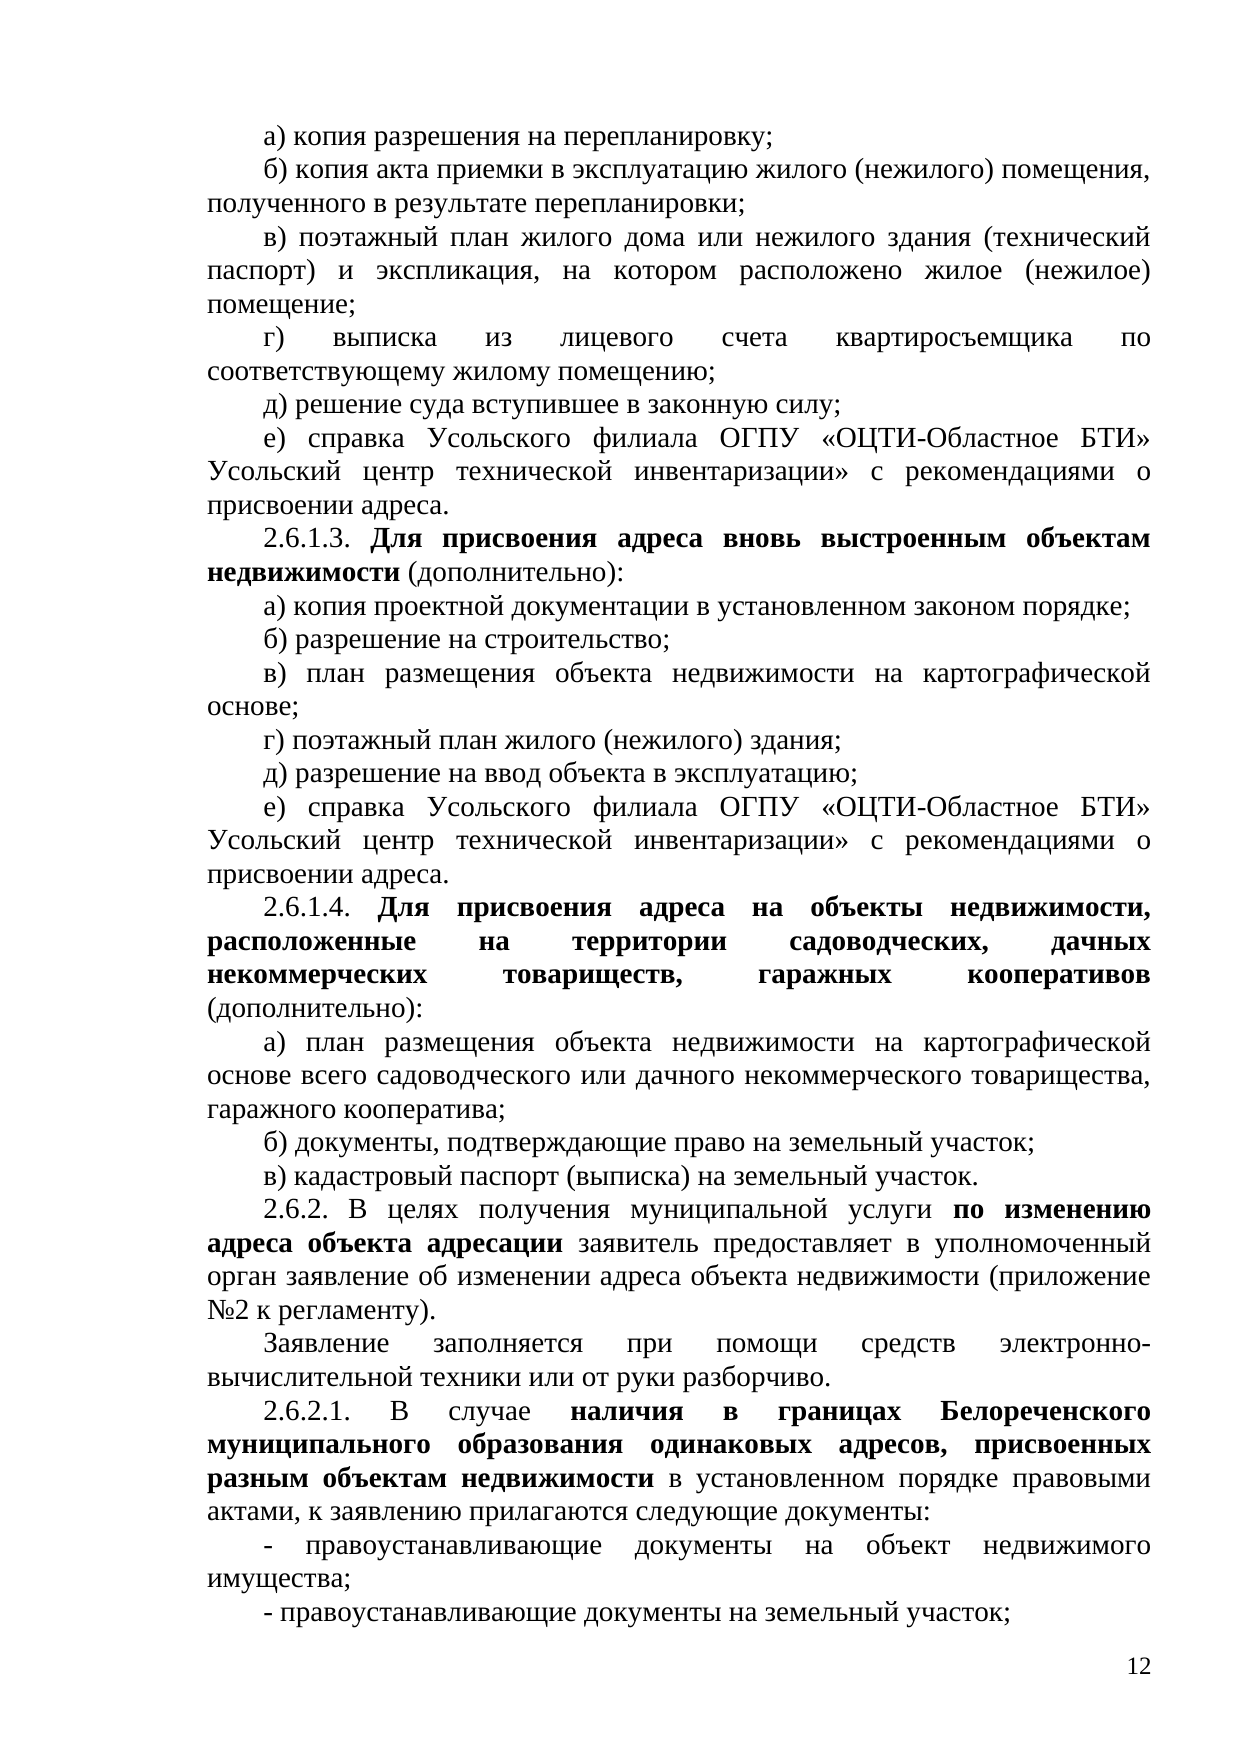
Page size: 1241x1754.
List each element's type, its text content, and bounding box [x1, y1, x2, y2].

text д) разрешение на ввод объекта в эксплуатацию; [207, 755, 1152, 789]
text в) кадастровый паспорт (выписка) на земельный участок. [207, 1158, 1152, 1191]
text 2.6.2.1. В случае наличия в границах Белореченского муниципального образования одинаковых адресов, присвоенных разным объектам недвижимости в установленном порядке правовыми актами, к заявлению прилагаются следующие документы: [207, 1393, 1152, 1527]
text в) план размещения объекта недвижимости на картографической основе; [207, 655, 1152, 722]
text е) справка Усольского филиала ОГПУ «ОЦТИ-Областное БТИ» Усольский центр технической инвентаризации» с рекомендациями о присвоении адреса. [207, 789, 1152, 889]
text а) копия проектной документации в установленном законом порядке; [207, 588, 1152, 621]
text Заявление заполняется при помощи средств электронно- вычислительной техники или от руки разборчиво. [207, 1326, 1152, 1393]
text д) решение суда вступившее в законную силу; [207, 386, 1152, 420]
text г) выписка из лицевого счета квартиросъемщика по соответствующему жилому помещению; [207, 319, 1152, 386]
text е) справка Усольского филиала ОГПУ «ОЦТИ-Областное БТИ» Усольский центр технической инвентаризации» с рекомендациями о присвоении адреса. [207, 420, 1152, 521]
text в) поэтажный план жилого дома или нежилого здания (технический паспорт) и экспликация, на котором расположено жилое (нежилое) помещение; [207, 219, 1152, 319]
text 2.6.1.3. Для присвоения адреса вновь выстроенным объектам недвижимости (дополнительно): [207, 521, 1152, 588]
text 2.6.1.4. Для присвоения адреса на объекты недвижимости, расположенные на территории садоводческих, дачных некоммерческих товариществ, гаражных кооперативов (дополнительно): [207, 889, 1152, 1024]
text б) разрешение на строительство; [207, 621, 1152, 655]
text - правоустанавливающие документы на объект недвижимого имущества; [207, 1527, 1152, 1594]
text - правоустанавливающие документы на земельный участок; [207, 1594, 1152, 1627]
text г) поэтажный план жилого (нежилого) здания; [207, 722, 1152, 755]
text б) документы, подтверждающие право на земельный участок; [207, 1124, 1152, 1158]
text б) копия акта приемки в эксплуатацию жилого (нежилого) помещения, полученного в результате перепланировки; [207, 152, 1152, 219]
text а) план размещения объекта недвижимости на картографической основе всего садоводческого или дачного некоммерческого товарищества, гаражного кооператива; [207, 1024, 1152, 1124]
text 2.6.2. В целях получения муниципальной услуги по изменению адреса объекта адресации заявитель предоставляет в уполномоченный орган заявление об изменении адреса объекта недвижимости (приложение №2 к регламенту). [207, 1191, 1152, 1326]
text а) копия разрешения на перепланировку; [207, 118, 1152, 152]
